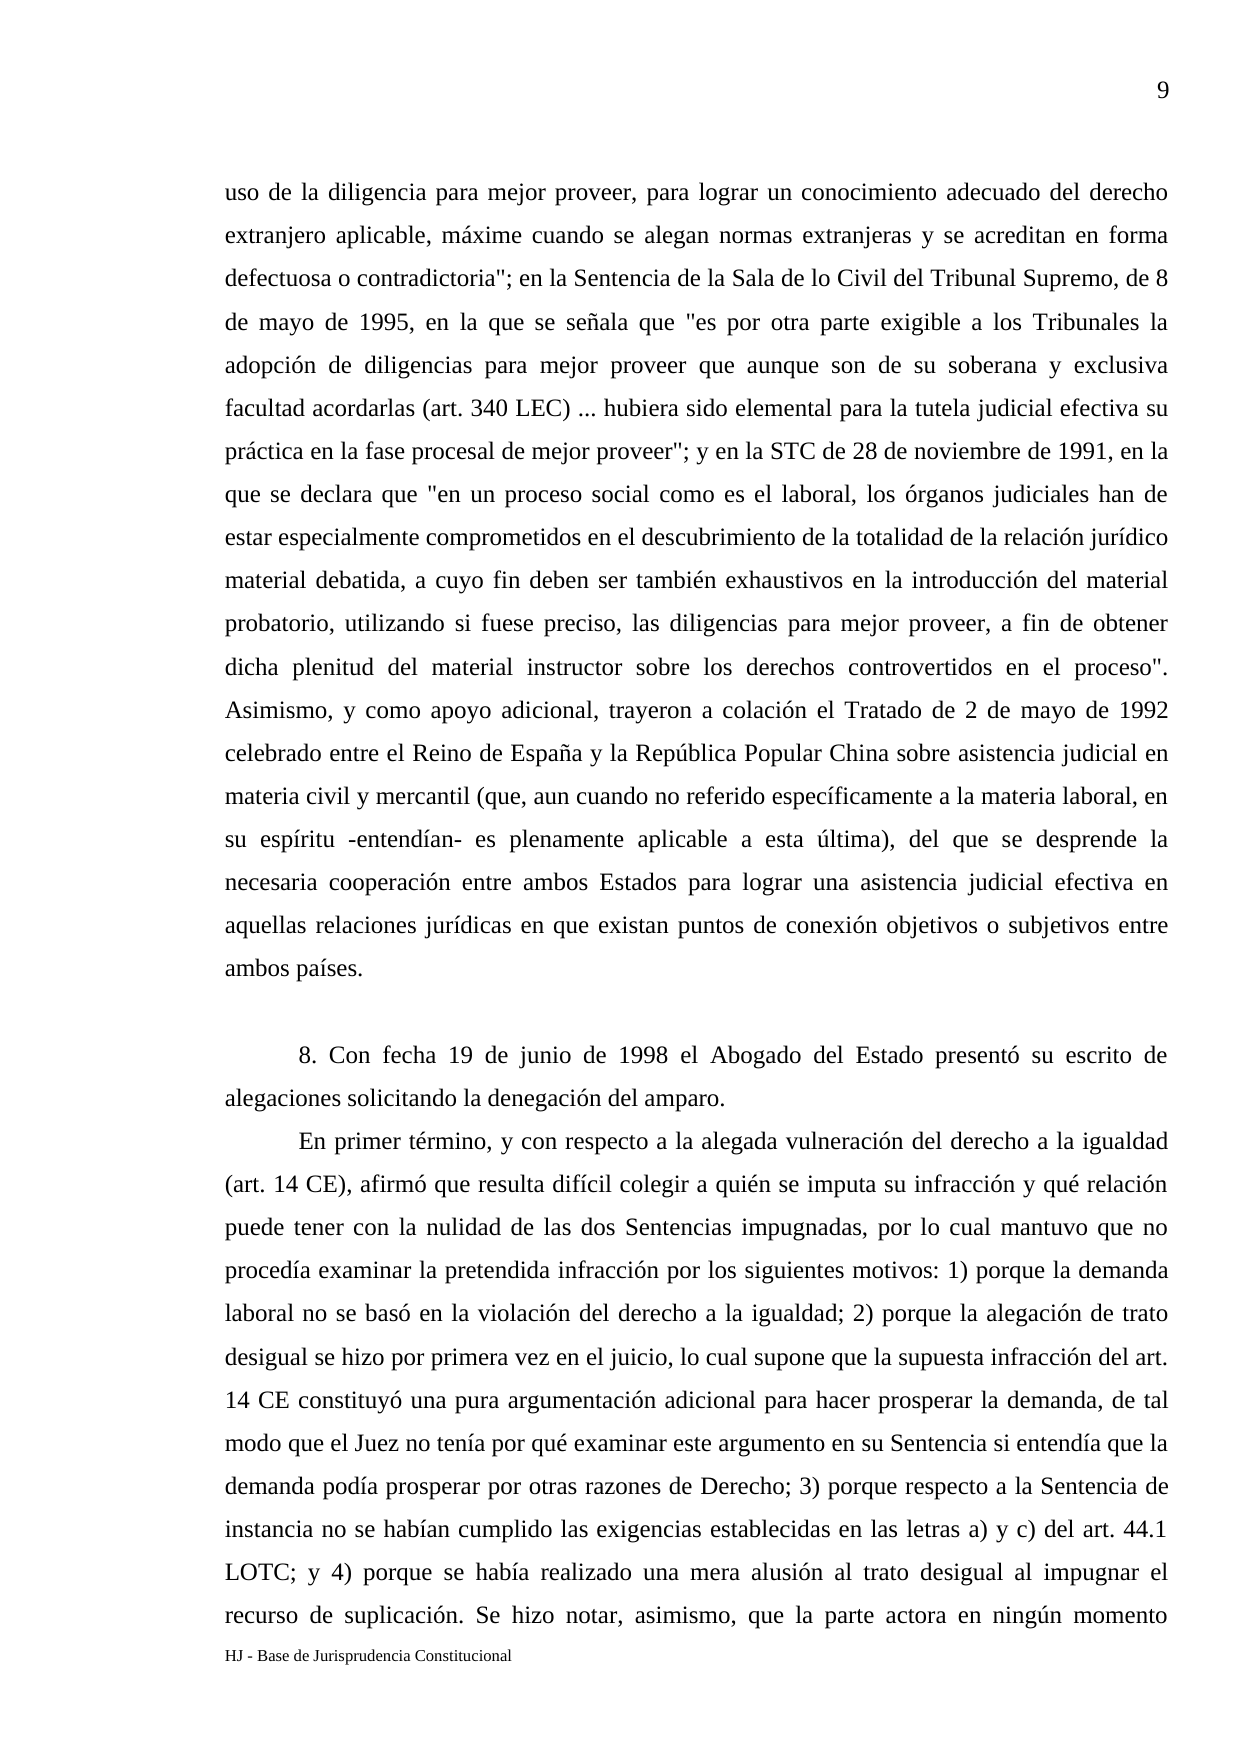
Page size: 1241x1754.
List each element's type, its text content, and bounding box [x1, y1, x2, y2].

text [224, 177, 1169, 982]
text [224, 1126, 1169, 1629]
text 8. Con fecha 19 de junio de 1998 el Abogado del Estado presentó su escrito de alegaciones solicitando la denegación del amparo. [224, 1040, 1169, 1112]
